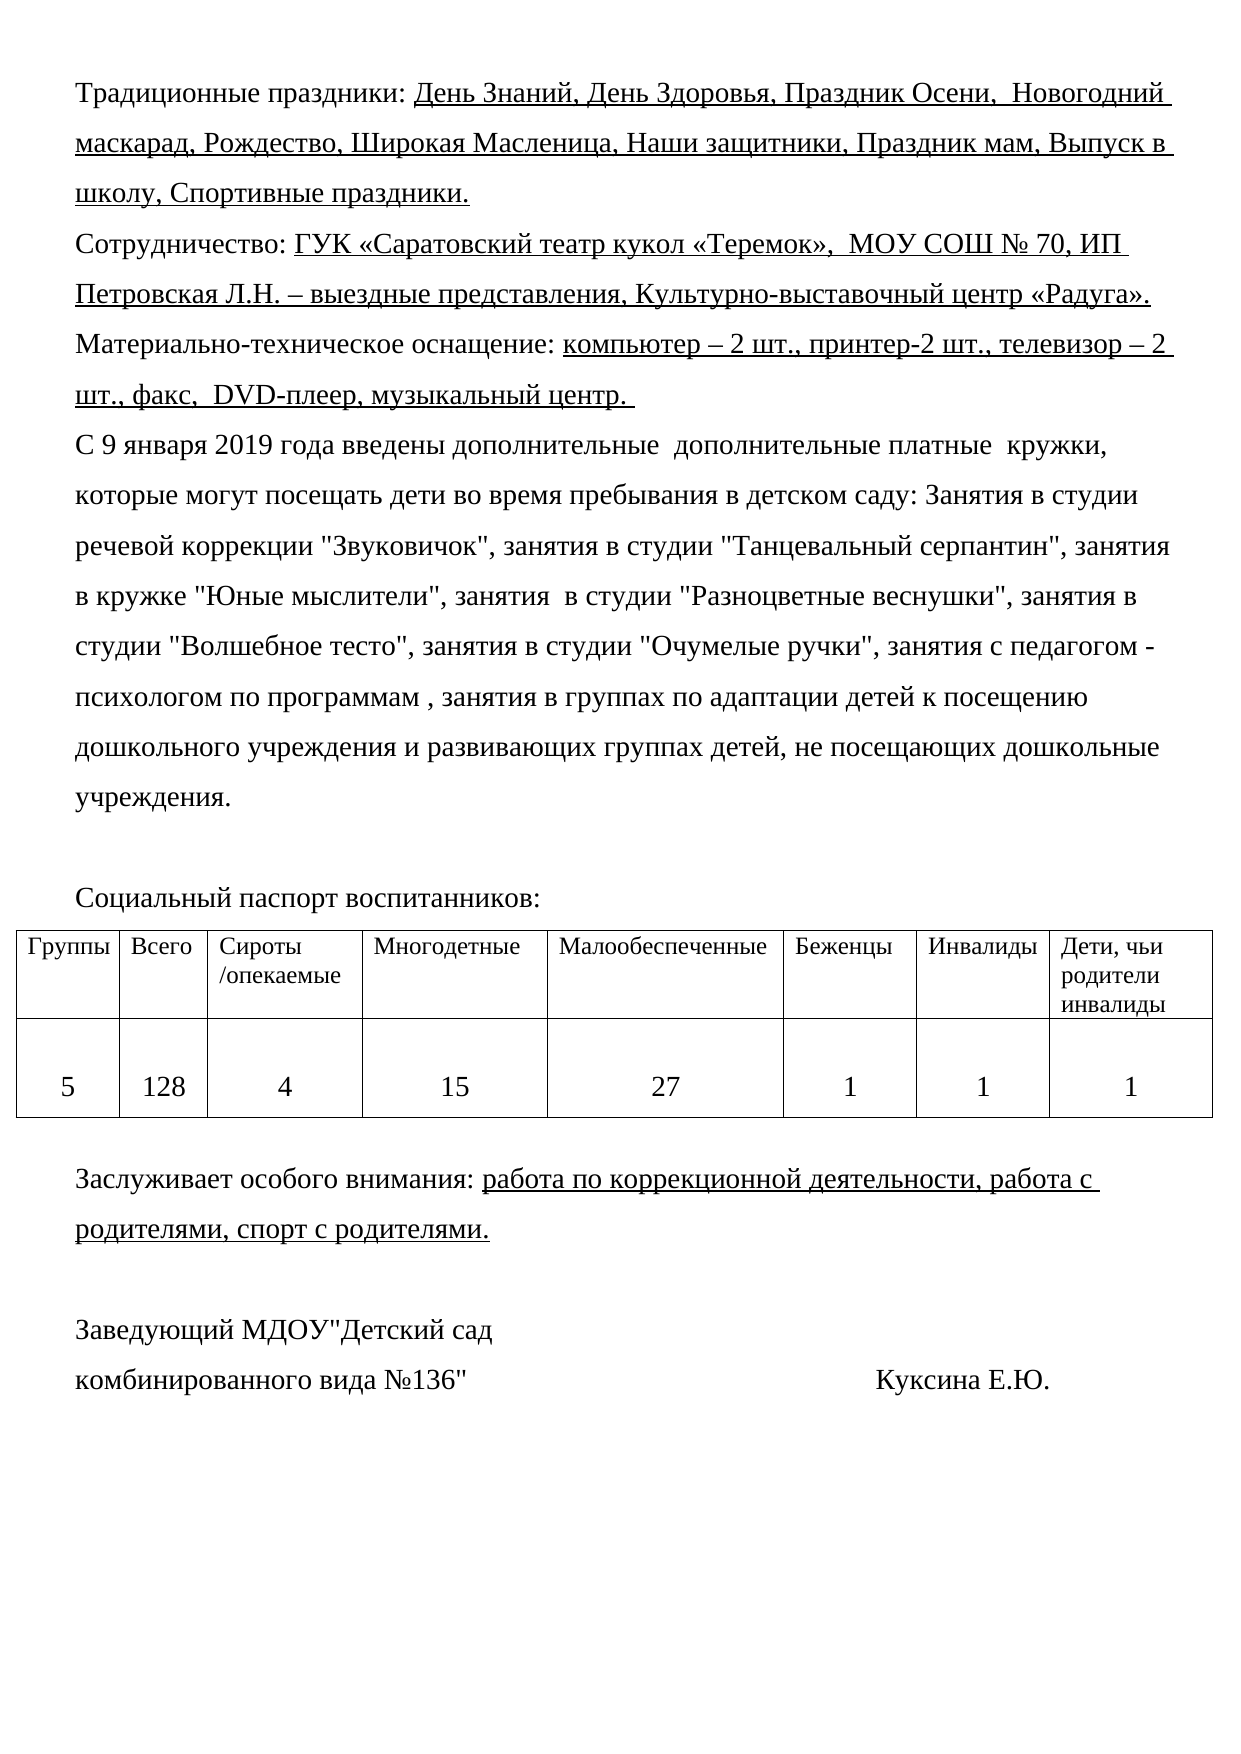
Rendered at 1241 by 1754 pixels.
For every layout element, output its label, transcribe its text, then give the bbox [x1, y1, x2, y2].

table_header Всего [120, 931, 207, 1017]
text Материально-техническое оснащение: компьютер – 2 шт., принтер-2 шт., телевизор – 2 шт., факс, DVD-плеер, музыкальный центр. [75, 326, 1181, 410]
table_cell 128 [120, 1019, 207, 1117]
text С 9 января 2019 года введены дополнительные дополнительные платные кружки, которые могут посещать дети во время пребывания в детском саду: Занятия в студии речевой коррекции "Звуковичок", занятия в студии "Танцевальный серпантин", занятия в кружке "Юные мыслители", занятия в студии "Разноцветные веснушки", занятия в студии "Волшебное тесто", занятия в студии "Очумелые ручки", занятия с педагогом - психологом по программам , занятия в группах по адаптации детей к посещению дошкольного учреждения и развивающих группах детей, не посещающих дошкольные учреждения. [75, 427, 1181, 813]
text комбинированного вида №136" Куксина Е.Ю. [75, 1362, 1181, 1396]
text Традиционные праздники: День Знаний, День Здоровья, Праздник Осени, Новогодний маскарад, Рождество, Широкая Масленица, Наши защитники, Праздник мам, Выпуск в школу, Спортивные праздники. [75, 75, 1181, 209]
table_header Малообеспеченные [548, 931, 783, 1017]
table_cell 1 [917, 1019, 1049, 1117]
text Сотрудничество: ГУК «Саратовский театр кукол «Теремок», МОУ СОШ № 70, ИП Петровская Л.Н. – выездные представления, Культурно-выставочный центр «Радуга». [75, 226, 1181, 310]
table_cell 5 [17, 1019, 119, 1117]
text Заведующий МДОУ"Детский сад [75, 1312, 1181, 1346]
table_header Инвалиды [917, 931, 1049, 1017]
table_cell 27 [548, 1019, 783, 1117]
table_cell 1 [1050, 1019, 1212, 1117]
table_header Многодетные [363, 931, 547, 1017]
table_header Группы [17, 931, 119, 1017]
table_cell 1 [784, 1019, 916, 1117]
text Заслуживает особого внимания: работа по коррекционной деятельности, работа с родителями, спорт с родителями. [75, 1161, 1181, 1245]
table_header Дети, чьи родители инвалиды [1050, 931, 1212, 1017]
table_header Беженцы [784, 931, 916, 1017]
table_cell 4 [208, 1019, 362, 1117]
text Социальный паспорт воспитанников: [75, 880, 1181, 913]
table_header Сироты /опекаемые [208, 931, 362, 1017]
table_cell 15 [363, 1019, 547, 1117]
